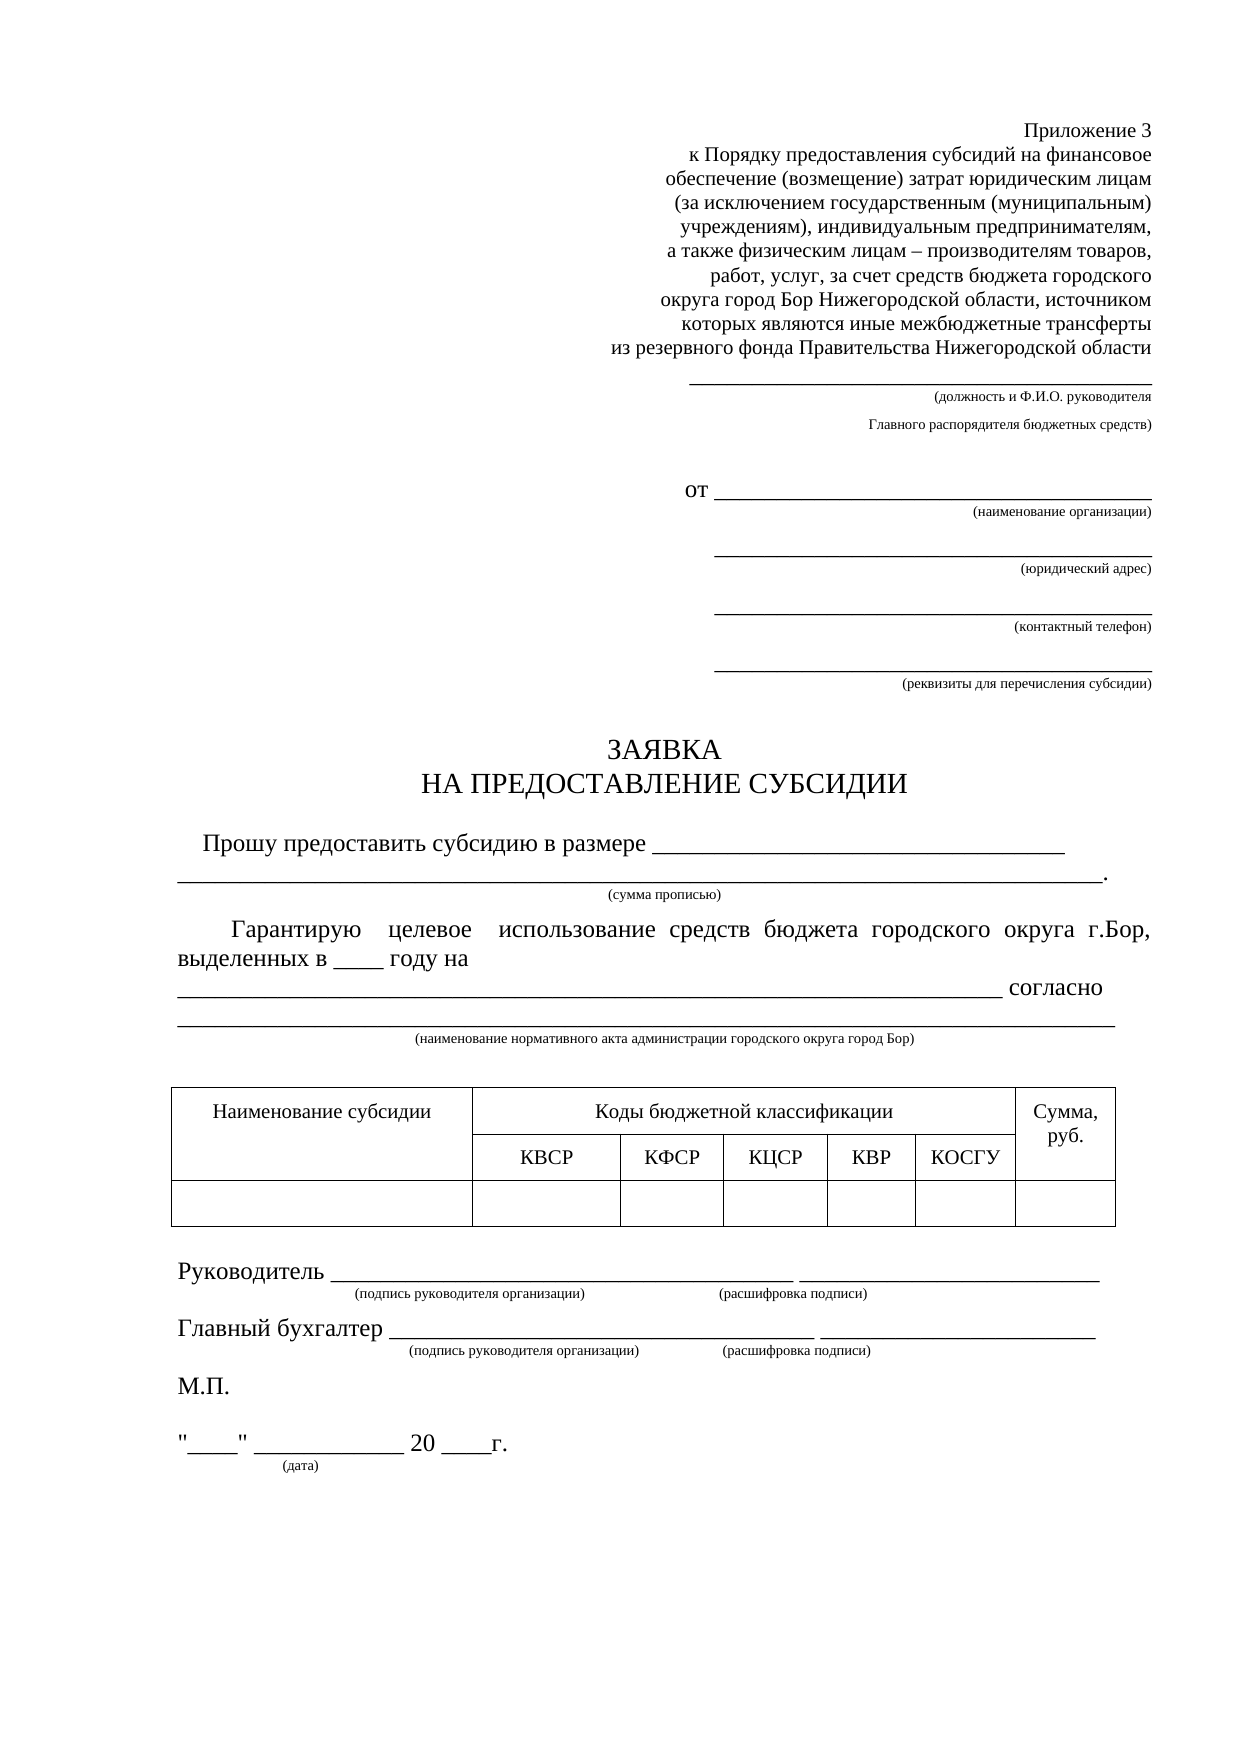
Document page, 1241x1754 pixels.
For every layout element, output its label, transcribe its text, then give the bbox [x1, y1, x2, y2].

table_cell [916, 1181, 1015, 1226]
text ___________________________________ [177, 589, 1152, 617]
table_cell КОСГУ [916, 1135, 1015, 1180]
text Приложение 3 [177, 118, 1152, 142]
text (сумма прописью) [177, 886, 1152, 914]
title из резервного фонда Правительства Нижегородской области [177, 335, 1152, 359]
text ЗАЯВКА [177, 732, 1152, 766]
text _____________________________________ [177, 359, 1152, 387]
table_cell КВСР [473, 1135, 620, 1180]
table_cell КЦСР [724, 1135, 827, 1180]
title округа город Бор Нижегородской области, источником [177, 287, 1152, 311]
title учреждениям), индивидуальным предпринимателям, [177, 214, 1152, 238]
text __________________________________________________________________________. [177, 857, 1152, 886]
text ___________________________________________________________________________ [177, 1001, 1152, 1029]
title (за исключением государственным (муниципальным) [177, 190, 1152, 214]
text Главный бухгалтер __________________________________ ______________________ [177, 1313, 1152, 1342]
text "____" ____________ 20 ____г. [177, 1428, 1152, 1457]
table_cell [473, 1181, 620, 1226]
text (подпись руководителя организации) (расшифровка подписи) [177, 1285, 1152, 1313]
text (наименование нормативного акта администрации городского округа город Бор) [177, 1029, 1152, 1058]
text (контактный телефон) [177, 617, 1152, 646]
text __________________________________________________________________ согласно [177, 972, 1152, 1001]
text Гарантирую целевое использование средств бюджета городского округа г.Бор, выделенных в ____ году на [177, 914, 1152, 972]
text (реквизиты для перечисления субсидии) [177, 675, 1152, 704]
title обеспечение (возмещение) затрат юридическим лицам [177, 166, 1152, 190]
table_cell [621, 1181, 723, 1226]
text НА ПРЕДОСТАВЛЕНИЕ СУБСИДИИ [177, 766, 1152, 799]
text М.П. [177, 1371, 1152, 1400]
table_header Сумма, руб. [1016, 1088, 1115, 1180]
text ___________________________________ [177, 531, 1152, 560]
title работ, услуг, за счет средств бюджета городского [177, 262, 1152, 287]
title к Порядку предоставления субсидий на финансовое [177, 142, 1152, 166]
text Главного распорядителя бюджетных средств) [177, 416, 1152, 445]
text от ___________________________________ [177, 474, 1152, 502]
title а также физическим лицам – производителям товаров, [177, 238, 1152, 262]
table_cell [828, 1181, 915, 1226]
table_cell [724, 1181, 827, 1226]
table_cell [1016, 1181, 1115, 1226]
text ___________________________________ [177, 646, 1152, 675]
title которых являются иные межбюджетные трансферты [177, 311, 1152, 335]
text (должность и Ф.И.О. руководителя [177, 387, 1152, 416]
table_header Коды бюджетной классификации [473, 1088, 1015, 1133]
text Прошу предоставить субсидию в размере _________________________________ [177, 828, 1152, 857]
table_cell КВР [828, 1135, 915, 1180]
text (дата) [177, 1457, 1152, 1486]
table_cell [172, 1181, 472, 1226]
table_cell КФСР [621, 1135, 723, 1180]
text (подпись руководителя организации) (расшифровка подписи) [177, 1342, 1152, 1371]
table_header Наименование субсидии [172, 1088, 472, 1180]
text Руководитель _____________________________________ ________________________ [177, 1256, 1152, 1285]
text (юридический адрес) [177, 560, 1152, 589]
text (наименование организации) [177, 502, 1152, 531]
